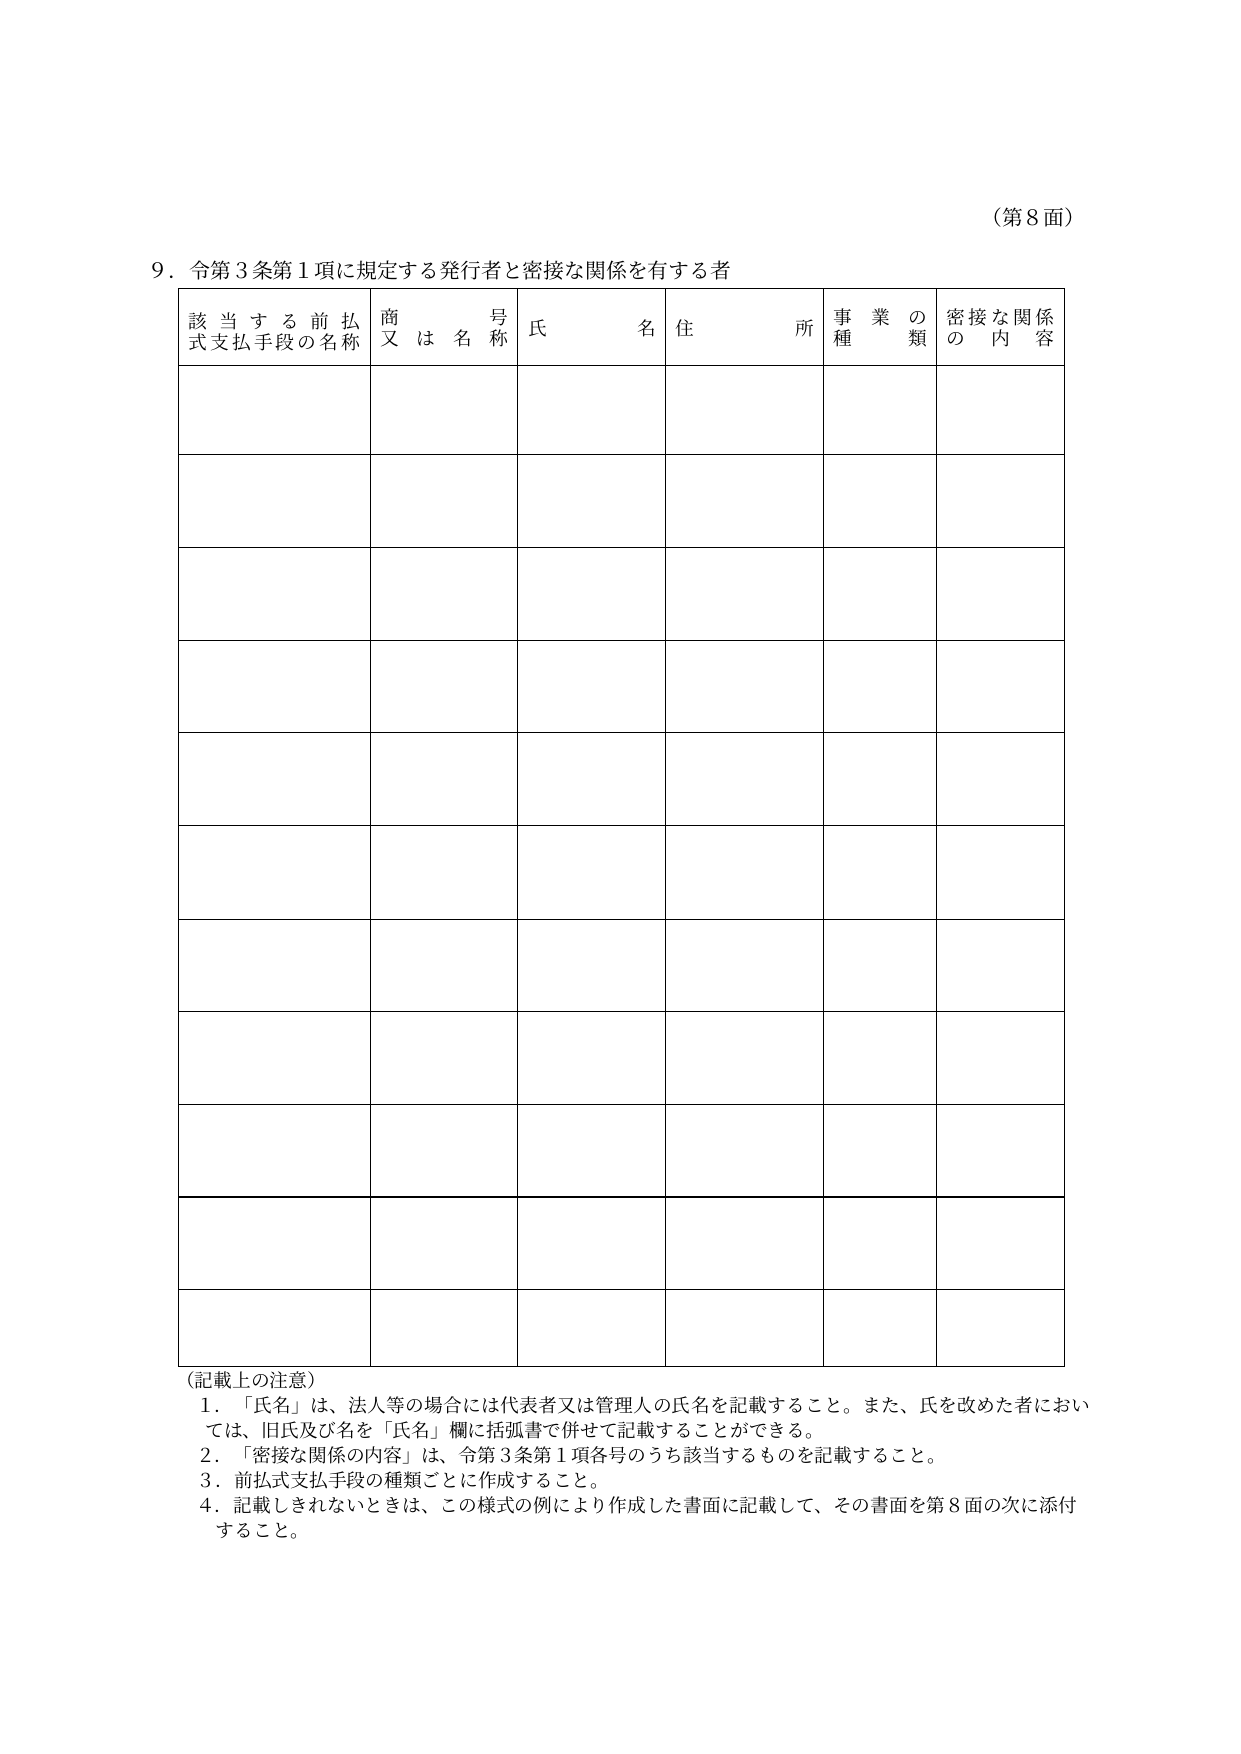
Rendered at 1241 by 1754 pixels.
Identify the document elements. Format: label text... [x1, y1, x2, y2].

table_cell [666, 920, 823, 1011]
table_cell [824, 1105, 936, 1196]
table_cell [518, 826, 665, 918]
table_cell [937, 548, 1064, 640]
table_cell [666, 1290, 823, 1366]
table_cell [179, 548, 370, 640]
table_cell [937, 733, 1064, 825]
table_cell [179, 920, 370, 1011]
table_cell [937, 455, 1064, 547]
table_cell [371, 733, 517, 825]
table_cell [824, 1290, 936, 1366]
table_cell [824, 548, 936, 640]
text （記載上の注意） [148, 1367, 1092, 1392]
table_cell [179, 826, 370, 918]
table_cell [179, 733, 370, 825]
table_cell [666, 641, 823, 732]
table_cell [518, 366, 665, 454]
table_cell [666, 826, 823, 918]
text ３．前払式支払手段の種類ごとに作成すること。 [168, 1467, 1092, 1492]
table_header 商号 又は名称 [371, 289, 517, 365]
table_cell [824, 826, 936, 918]
table_cell [666, 1198, 823, 1289]
table_cell [518, 455, 665, 547]
table_cell [371, 1198, 517, 1289]
text ４．記載しきれないときは、この様式の例により作成した書面に記載して、その書面を第８面の次に添付 [196, 1492, 1092, 1517]
table_cell [824, 455, 936, 547]
table_cell [937, 641, 1064, 732]
table_cell [666, 548, 823, 640]
table_cell [937, 920, 1064, 1011]
table_cell [179, 1012, 370, 1104]
table_cell [179, 1105, 370, 1196]
table_cell [371, 920, 517, 1011]
table_header 密接な関係の内容 [937, 289, 1064, 365]
table_cell [666, 1012, 823, 1104]
table_cell [518, 920, 665, 1011]
table_cell [179, 1198, 370, 1289]
table_cell [937, 1290, 1064, 1366]
table_header 該当する前払 式支払手段の名称 [179, 289, 370, 365]
text １．「氏名」は、法人等の場合には代表者又は管理人の氏名を記載すること。また、氏を改めた者においては、旧氏及び名を「氏名」欄に括弧書で併せて記載することができる。 [196, 1392, 1092, 1442]
table_cell [518, 1198, 665, 1289]
table_cell [937, 366, 1064, 454]
table_cell [179, 455, 370, 547]
table_cell [824, 733, 936, 825]
table_cell [666, 1105, 823, 1196]
table_cell [937, 1105, 1064, 1196]
table_cell [937, 1012, 1064, 1104]
table_cell [518, 641, 665, 732]
table_cell [371, 1290, 517, 1366]
table_cell [666, 455, 823, 547]
table_header 事業の 種類 [824, 289, 936, 365]
table_cell [937, 1198, 1064, 1289]
table_cell [824, 920, 936, 1011]
table_cell [824, 1198, 936, 1289]
table_cell [518, 733, 665, 825]
table_cell [371, 826, 517, 918]
table_header 住所 [666, 289, 823, 365]
table_cell [179, 366, 370, 454]
table_cell [371, 1105, 517, 1196]
text ２．「密接な関係の内容」は、令第３条第１項各号のうち該当するものを記載すること。 [196, 1442, 1092, 1467]
table_cell [179, 641, 370, 732]
table_cell [518, 1105, 665, 1196]
table_cell [937, 826, 1064, 918]
table_cell [824, 1012, 936, 1104]
text すること。 [206, 1517, 1092, 1542]
table_cell [371, 366, 517, 454]
table_cell [371, 1012, 517, 1104]
table_cell [518, 1012, 665, 1104]
table_header 氏名 [518, 289, 665, 365]
table_cell [666, 733, 823, 825]
table_cell [824, 366, 936, 454]
subtitle ９．令第３条第１項に規定する発行者と密接な関係を有する者 [148, 251, 1092, 288]
text （第８面） [981, 179, 1092, 228]
table_cell [824, 641, 936, 732]
table_cell [371, 548, 517, 640]
table_cell [666, 366, 823, 454]
table_cell [518, 548, 665, 640]
table_cell [518, 1290, 665, 1366]
table_cell [179, 1290, 370, 1366]
table_cell [371, 641, 517, 732]
table_cell [371, 455, 517, 547]
